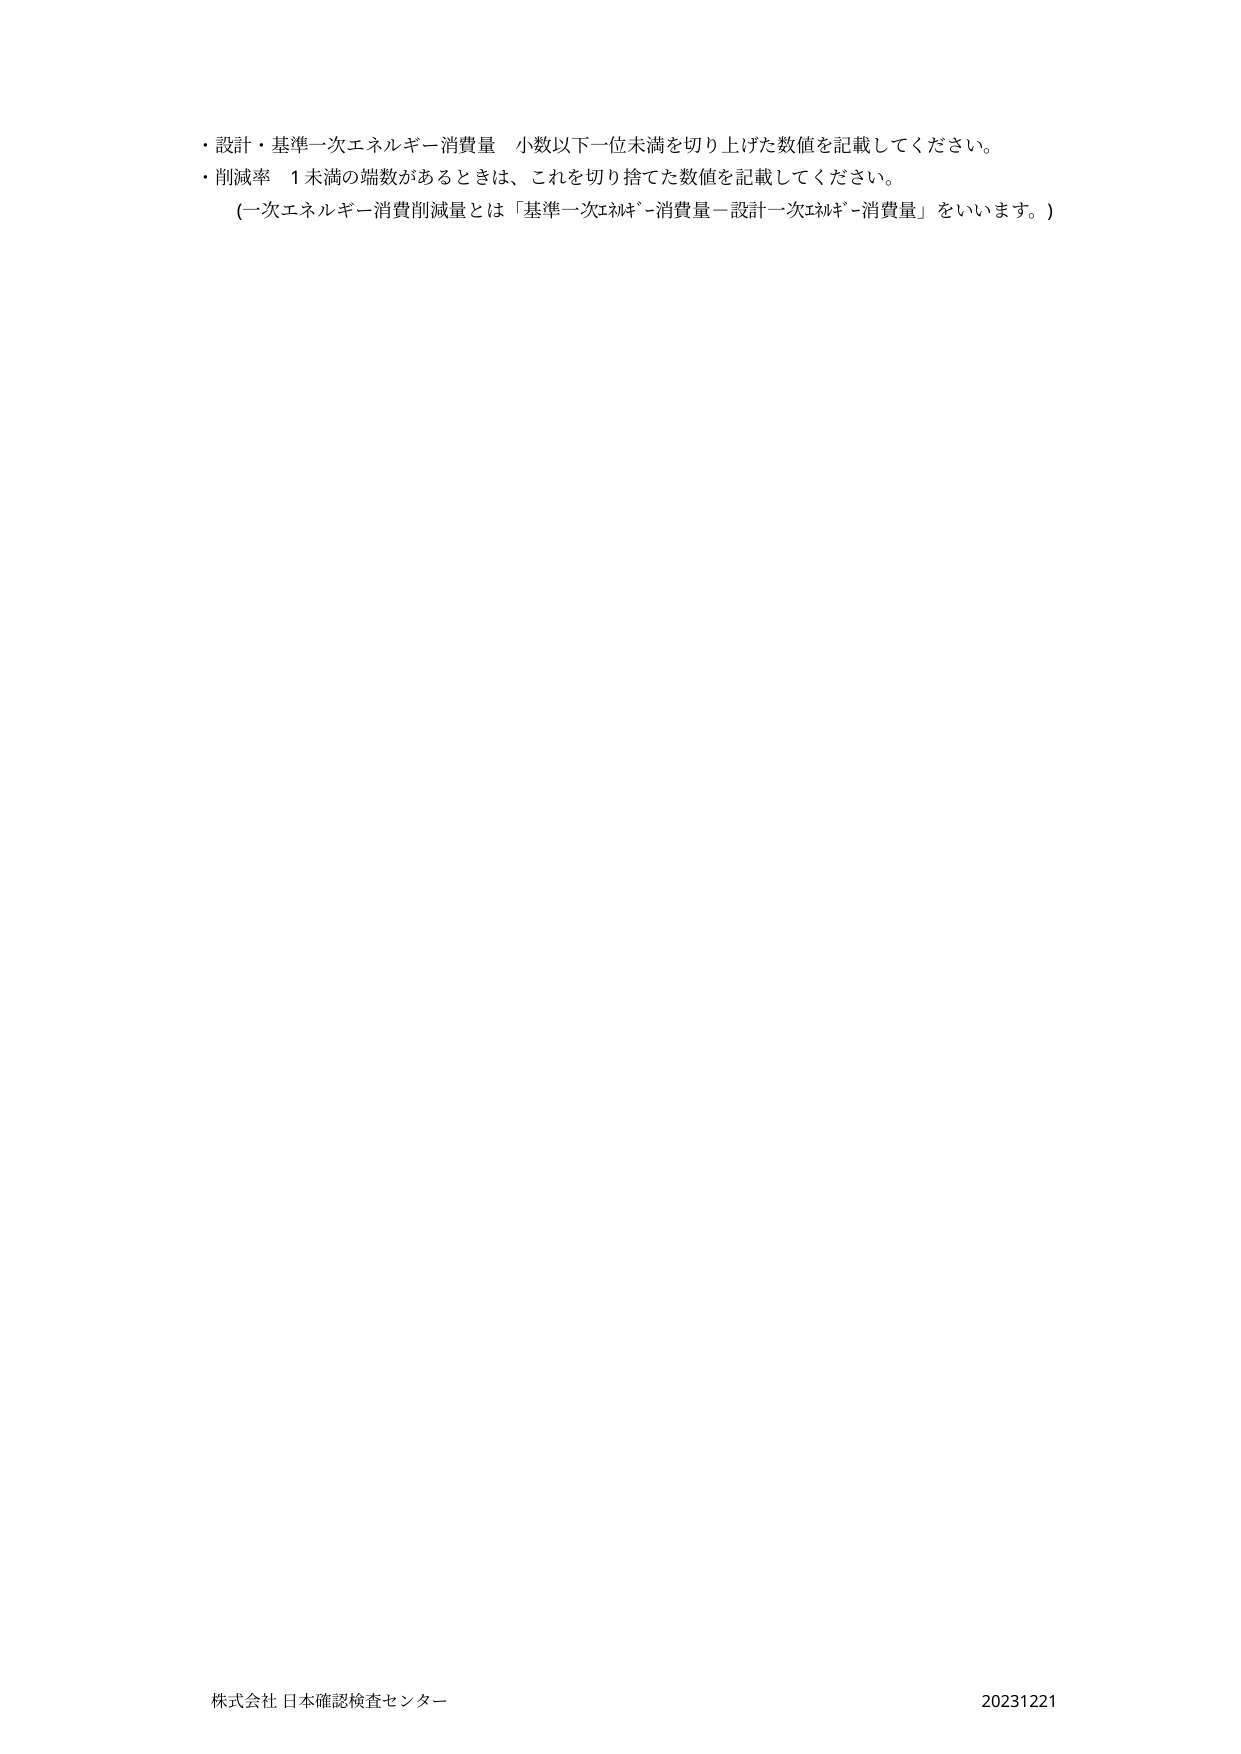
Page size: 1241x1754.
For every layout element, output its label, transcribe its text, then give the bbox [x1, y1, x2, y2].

text ・設計・基準一次エネルギー消費量 小数以下一位未満を切り上げた数値を記載してください。 [177, 128, 1063, 161]
text (一次エネルギー消費削減量とは「基準一次ｴﾈﾙｷﾞｰ消費量－設計一次ｴﾈﾙｷﾞｰ消費量」をいいます。) [199, 193, 1063, 225]
text ・削減率 1未満の端数があるときは、これを切り捨てた数値を記載してください。 [177, 161, 1063, 193]
